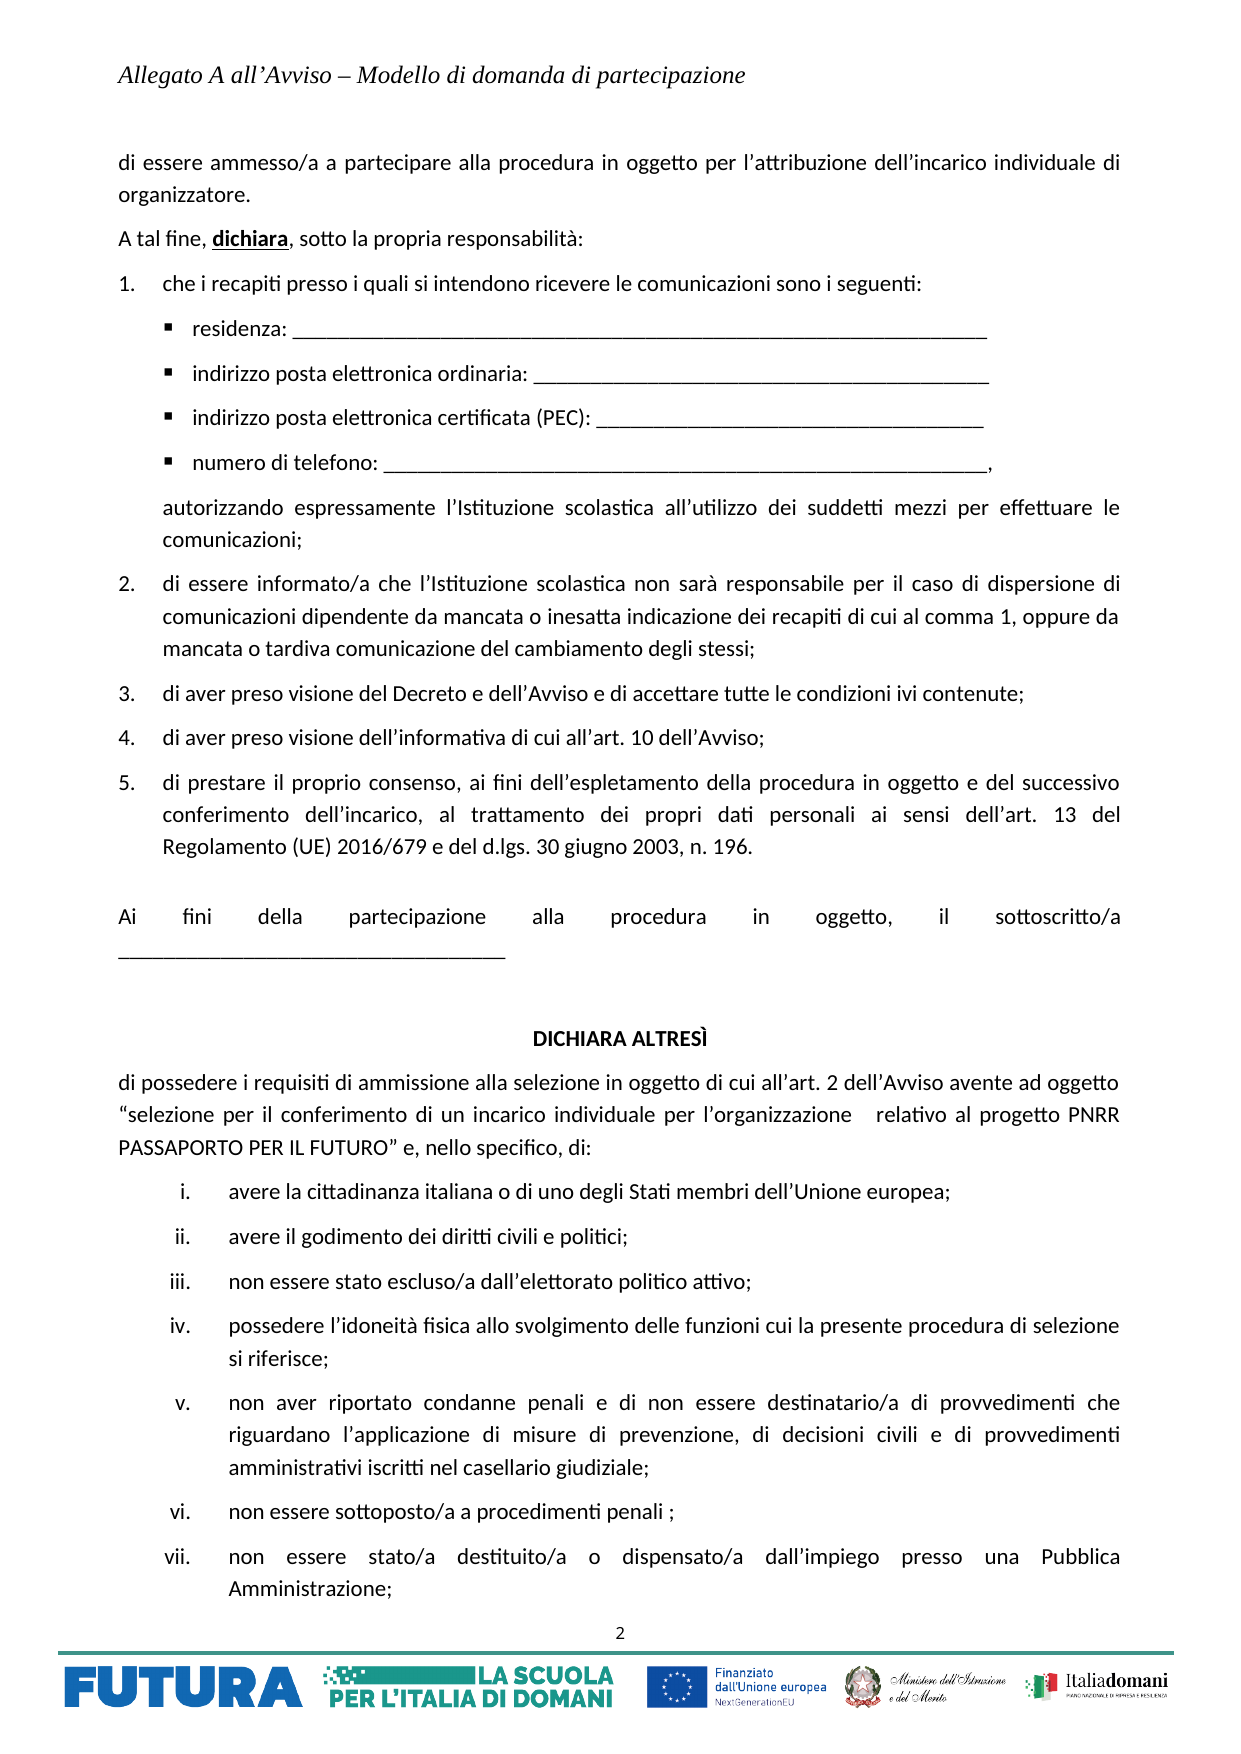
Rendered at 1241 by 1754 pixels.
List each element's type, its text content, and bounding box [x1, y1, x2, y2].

text A tal fine, dichiara, sotto la propria responsabilità: [118, 224, 1122, 253]
text di essere ammesso/a a partecipare alla procedura in oggetto per l’attribuzione dell’incarico individuale di organizzatore. [118, 148, 1122, 208]
list avere la cittadinanza italiana o di uno degli Stati membri dell’Unione europea; [191, 1177, 1122, 1205]
list di prestare il proprio consenso, ai fini dell’espletamento della procedura in oggetto e del successivo conferimento dell’incarico, al trattamento dei propri dati personali ai sensi dell’art. 13 del Regolamento (UE) 2016/679 e del d.lgs. 30 giugno 2003, n. 196. [118, 768, 1122, 860]
list residenza: _____________________________________________________________ [162, 314, 1122, 342]
text DICHIARA ALTRESÌ [118, 1024, 1122, 1052]
list di aver preso visione dell’informativa di cui all’art. 10 dell’Avviso; [118, 723, 1122, 751]
list possedere l’idoneità fisica allo svolgimento delle funzioni cui la presente procedura di selezione si riferisce; [191, 1311, 1122, 1372]
text Ai fini della partecipazione alla procedura in oggetto, il sottoscritto/a __________________________________ [118, 902, 1122, 962]
list che i recapiti presso i quali si intendono ricevere le comunicazioni sono i seguenti: [118, 269, 1122, 297]
list indirizzo posta elettronica ordinaria: ________________________________________ [162, 359, 1122, 387]
list numero di telefono: _____________________________________________________, [162, 448, 1122, 476]
list non essere stato escluso/a dall’elettorato politico attivo; [191, 1267, 1122, 1295]
list di aver preso visione del Decreto e dell’Avviso e di accettare tutte le condizioni ivi contenute; [118, 679, 1122, 707]
list avere il godimento dei diritti civili e politici; [191, 1222, 1122, 1250]
list non essere stato/a destituito/a o dispensato/a dall’impiego presso una Pubblica Amministrazione; [191, 1542, 1122, 1602]
list di essere informato/a che l’Istituzione scolastica non sarà responsabile per il caso di dispersione di comunicazioni dipendente da mancata o inesatta indicazione dei recapiti di cui al comma 1, oppure da mancata o tardiva comunicazione del cambiamento degli stessi; [118, 569, 1122, 662]
text autorizzando espressamente l’Istituzione scolastica all’utilizzo dei suddetti mezzi per effettuare le comunicazioni; [162, 493, 1122, 553]
list non essere sottoposto/a a procedimenti penali ; [191, 1497, 1122, 1525]
picture [62, 1663, 1170, 1711]
list indirizzo posta elettronica certificata (PEC): __________________________________ [162, 403, 1122, 431]
text di possedere i requisiti di ammissione alla selezione in oggetto di cui all’art. 2 dell’Avviso avente ad oggetto “selezione per il conferimento di un incarico individuale per l’organizzazione relativo al progetto PNRR PASSAPORTO PER IL FUTURO” e, nello specifico, di: [118, 1068, 1122, 1161]
list non aver riportato condanne penali e di non essere destinatario/a di provvedimenti che riguardano l’applicazione di misure di prevenzione, di decisioni civili e di provvedimenti amministrativi iscritti nel casellario giudiziale; [191, 1388, 1122, 1481]
